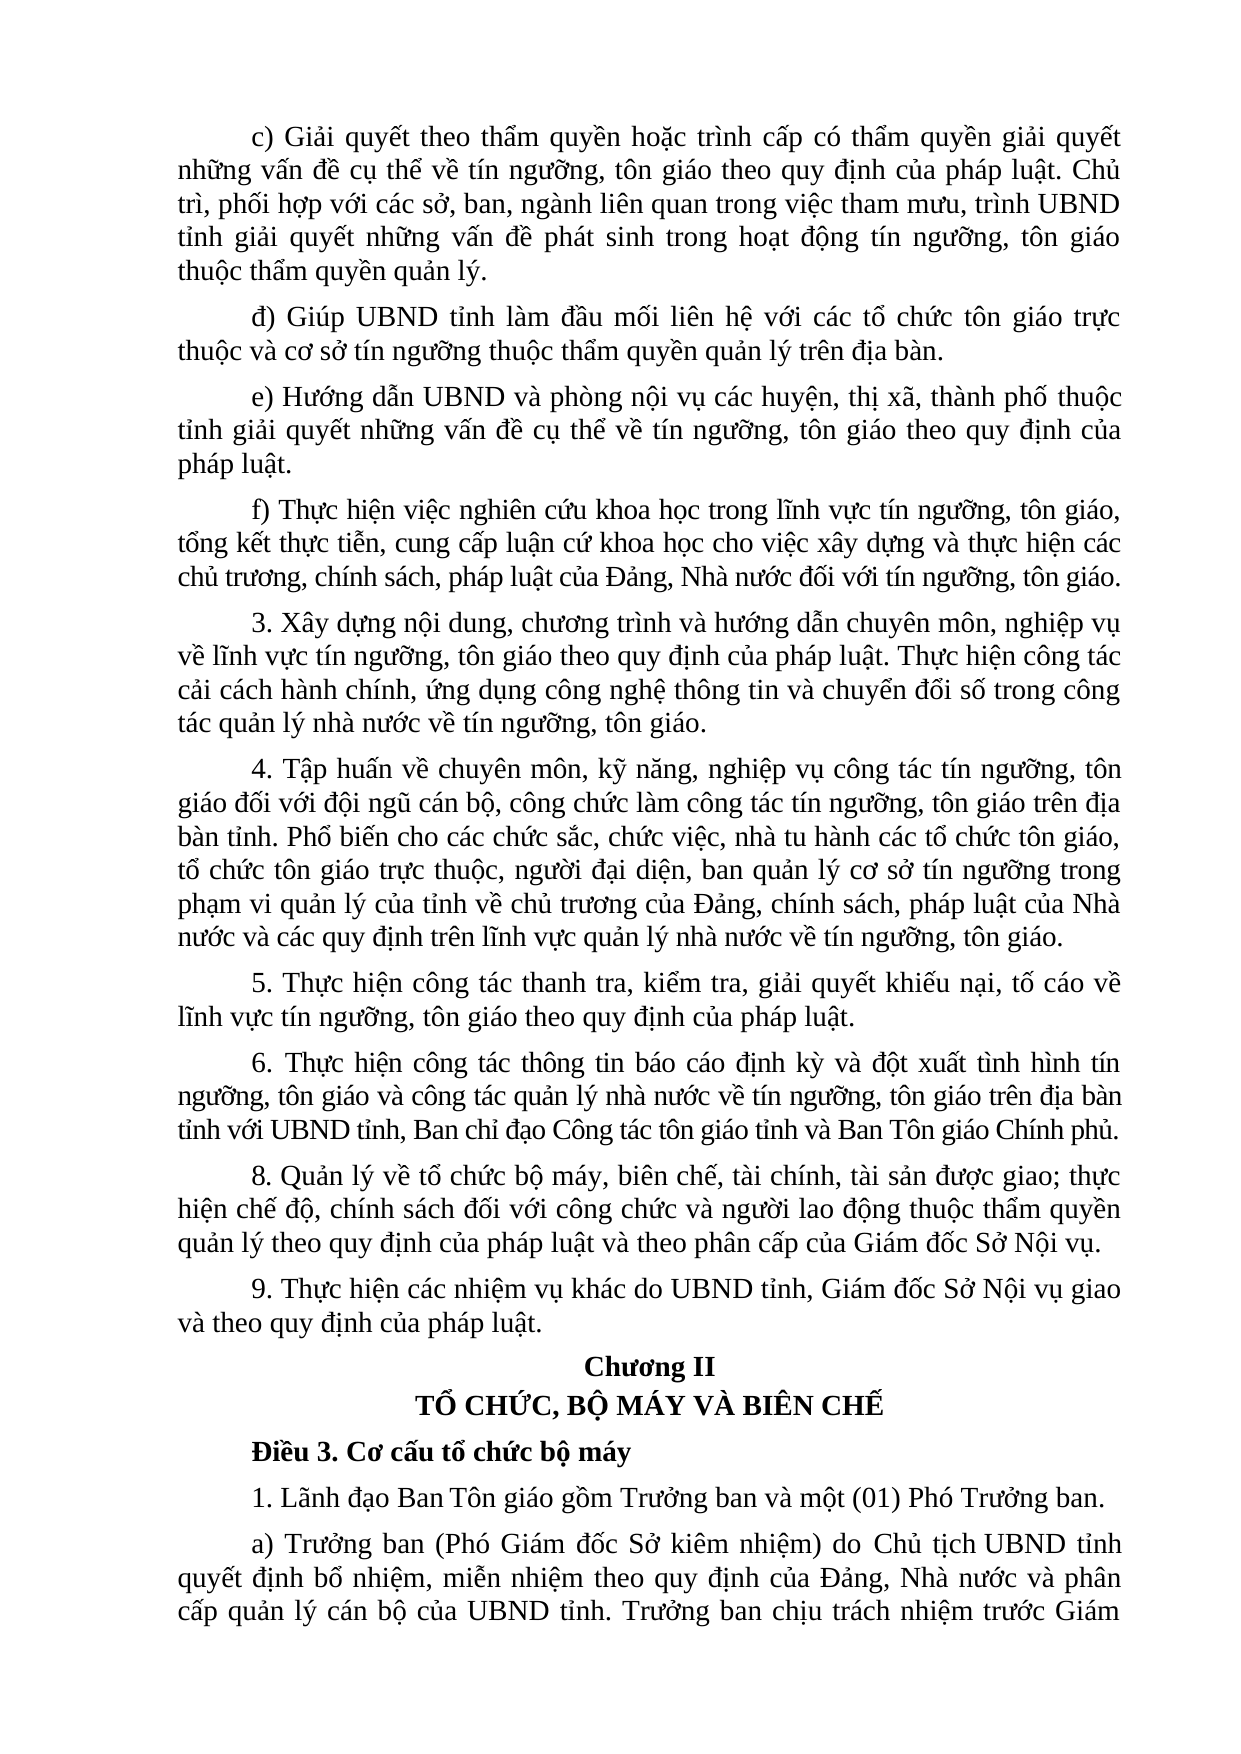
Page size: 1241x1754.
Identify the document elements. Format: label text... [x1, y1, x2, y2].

text Chương II [177, 1349, 1122, 1382]
text đ) Giúp UBND tỉnh làm đầu mối liên hệ với các tổ chức tôn giáo trực thuộc và cơ sở tín ngưỡng thuộc thẩm quyền quản lý trên địa bàn. [177, 299, 1122, 366]
text Điều 3. Cơ cấu tổ chức bộ máy [177, 1434, 1122, 1468]
text 8. Quản lý về tổ chức bộ máy, biên chế, tài chính, tài sản được giao; thực hiện chế độ, chính sách đối với công chức và người lao động thuộc thẩm quyền quản lý theo quy định của pháp luật và theo phân cấp của Giám đốc Sở Nội vụ. [177, 1158, 1122, 1259]
text 4. Tập huấn về chuyên môn, kỹ năng, nghiệp vụ công tác tín ngưỡng, tôn giáo đối với đội ngũ cán bộ, công chức làm công tác tín ngưỡng, tôn giáo trên địa bàn tỉnh. Phổ biến cho các chức sắc, chức việc, nhà tu hành các tổ chức tôn giáo, tổ chức tôn giáo trực thuộc, người đại diện, ban quản lý cơ sở tín ngưỡng trong phạm vi quản lý của tỉnh về chủ trương của Đảng, chính sách, pháp luật của Nhà nước và các quy định trên lĩnh vực quản lý nhà nước về tín ngưỡng, tôn giáo. [177, 752, 1122, 953]
text f) Thực hiện việc nghiên cứu khoa học trong lĩnh vực tín ngưỡng, tôn giáo, tổng kết thực tiễn, cung cấp luận cứ khoa học cho việc xây dựng và thực hiện các chủ trương, chính sách, pháp luật của Đảng, Nhà nước đối với tín ngưỡng, tôn giáo. [177, 492, 1122, 592]
text 3. Xây dựng nội dung, chương trình và hướng dẫn chuyên môn, nghiệp vụ về lĩnh vực tín ngưỡng, tôn giáo theo quy định của pháp luật. Thực hiện công tác cải cách hành chính, ứng dụng công nghệ thông tin và chuyển đổi số trong công tác quản lý nhà nước về tín ngưỡng, tôn giáo. [177, 605, 1122, 739]
text 6. Thực hiện công tác thông tin báo cáo định kỳ và đột xuất tình hình tín ngưỡng, tôn giáo và công tác quản lý nhà nước về tín ngưỡng, tôn giáo trên địa bàn tỉnh với UBND tỉnh, Ban chỉ đạo Công tác tôn giáo tỉnh và Ban Tôn giáo Chính phủ. [177, 1045, 1122, 1146]
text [177, 1526, 1122, 1627]
text 1. Lãnh đạo Ban Tôn giáo gồm Trưởng ban và một (01) Phó Trưởng ban. [177, 1480, 1122, 1514]
text 5. Thực hiện công tác thanh tra, kiểm tra, giải quyết khiếu nại, tố cáo về lĩnh vực tín ngưỡng, tôn giáo theo quy định của pháp luật. [177, 965, 1122, 1032]
text TỔ CHỨC, BỘ MÁY VÀ BIÊN CHẾ [177, 1388, 1122, 1422]
text 9. Thực hiện các nhiệm vụ khác do UBND tỉnh, Giám đốc Sở Nội vụ giao và theo quy định của pháp luật. [177, 1271, 1122, 1338]
text e) Hướng dẫn UBND và phòng nội vụ các huyện, thị xã, thành phố thuộc tỉnh giải quyết những vấn đề cụ thể về tín ngưỡng, tôn giáo theo quy định của pháp luật. [177, 379, 1122, 479]
text c) Giải quyết theo thẩm quyền hoặc trình cấp có thẩm quyền giải quyết những vấn đề cụ thể về tín ngưỡng, tôn giáo theo quy định của pháp luật. Chủ trì, phối hợp với các sở, ban, ngành liên quan trong việc tham mưu, trình UBND tỉnh giải quyết những vấn đề phát sinh trong hoạt động tín ngưỡng, tôn giáo thuộc thẩm quyền quản lý. [177, 119, 1122, 287]
